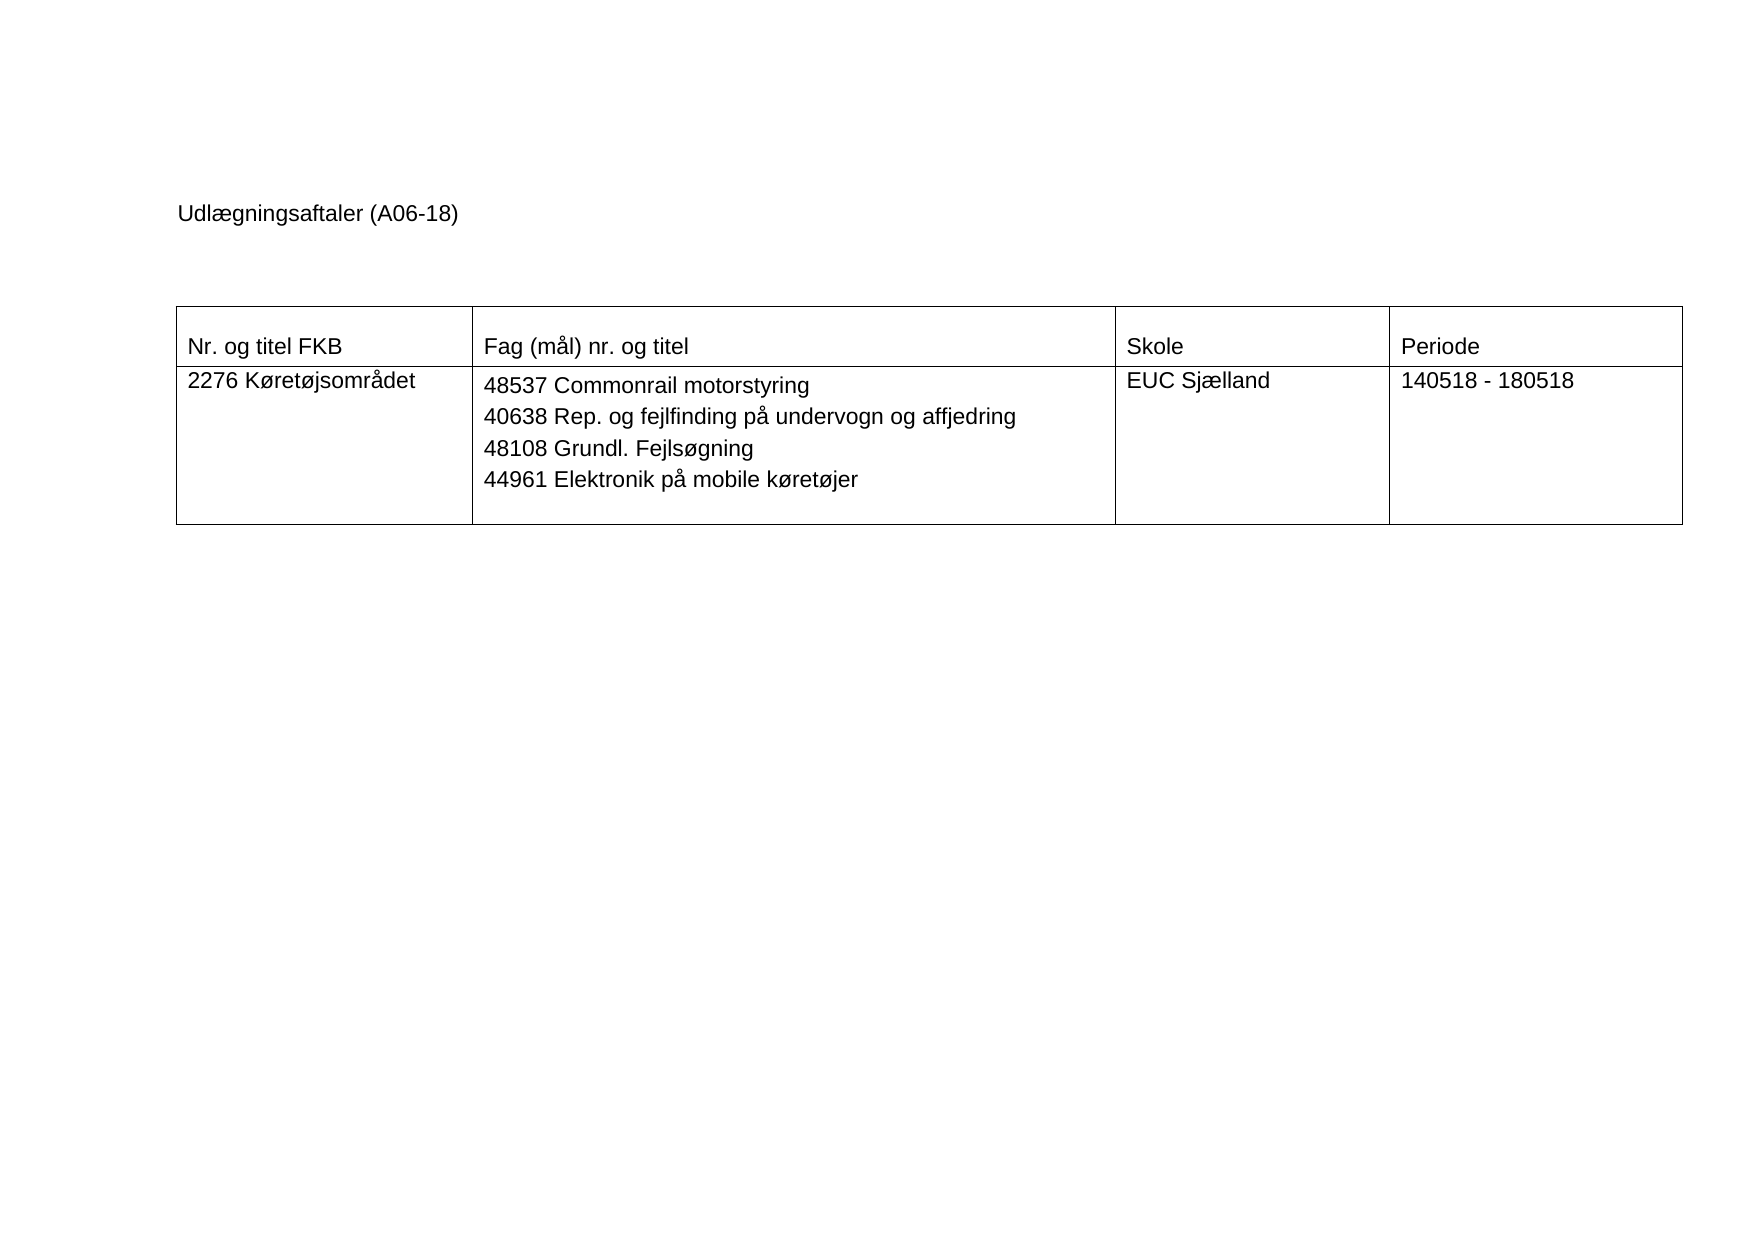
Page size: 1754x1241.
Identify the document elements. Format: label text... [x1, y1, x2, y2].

table_cell 2276 Køretøjsområdet [177, 367, 472, 523]
table_header Periode [1390, 307, 1682, 366]
table_cell EUC Sjælland [1116, 367, 1389, 523]
table_header Fag (mål) nr. og titel [473, 307, 1115, 366]
table_header Skole [1116, 307, 1389, 366]
text Udlægningsaftaler (A06-18) [177, 200, 1577, 227]
table_cell 48537 Commonrail motorstyring 40638 Rep. og fejlfinding på undervogn og affjedring 48108 Grundl. Fejlsøgning 44961 Elektronik på mobile køretøjer [473, 367, 1115, 523]
table_cell 140518 - 180518 [1390, 367, 1682, 523]
table_header Nr. og titel FKB [177, 307, 472, 366]
